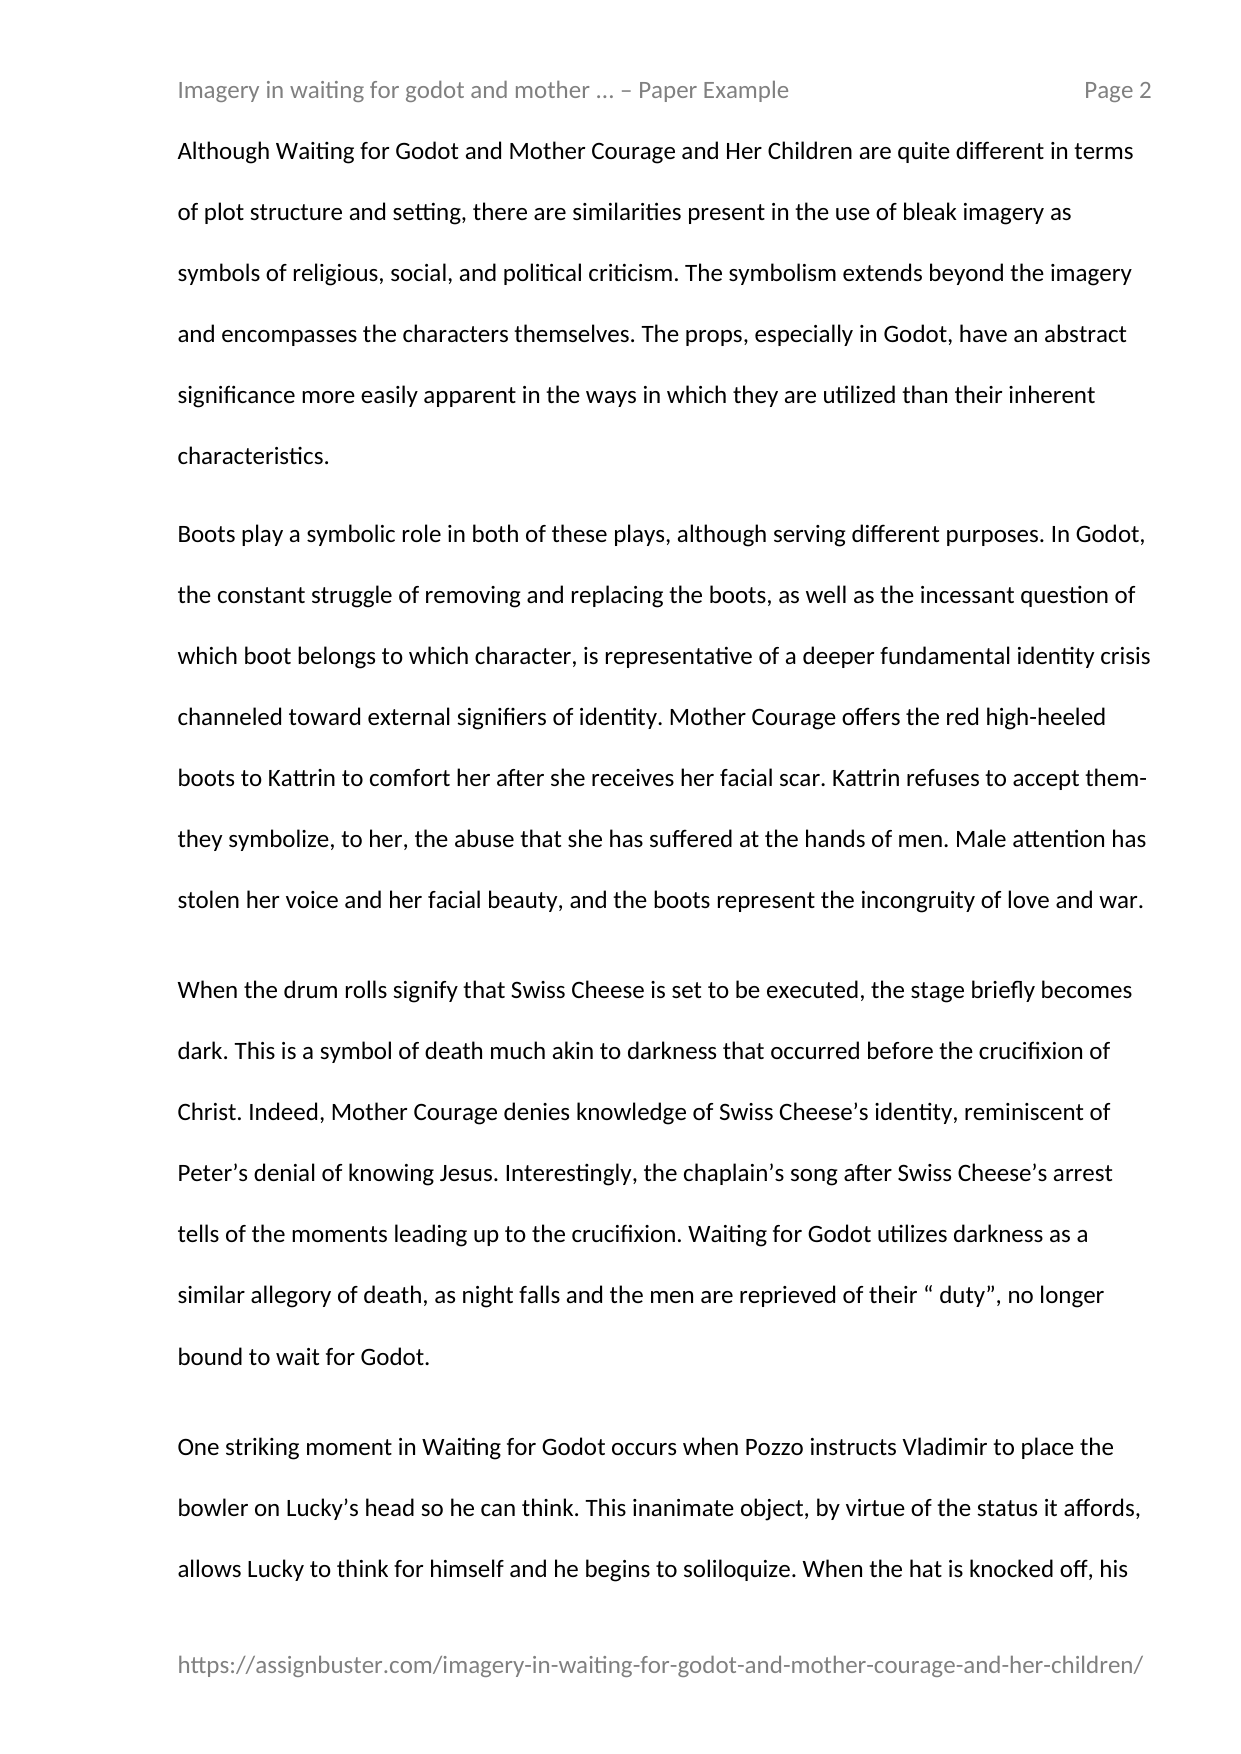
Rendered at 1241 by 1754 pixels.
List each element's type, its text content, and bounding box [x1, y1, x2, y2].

text Boots play a symbolic role in both of these plays, although serving different purposes. In Godot, the constant struggle of removing and replacing the boots, as well as the incessant question of which boot belongs to which character, is representative of a deeper fundamental identity crisis channeled toward external signifiers of identity. Mother Courage offers the red high-heeled boots to Kattrin to comfort her after she receives her facial scar. Kattrin refuses to accept them- they symbolize, to her, the abuse that she has suffered at the hands of men. Male attention has stolen her voice and her facial beauty, and the boots represent the incongruity of love and war. [177, 518, 1152, 914]
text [177, 1431, 1152, 1584]
text Although Waiting for Godot and Mother Courage and Her Children are quite different in terms of plot structure and setting, there are similarities present in the use of bleak imagery as symbols of religious, social, and political criticism. The symbolism extends beyond the imagery and encompasses the characters themselves. The props, especially in Godot, have an abstract significance more easily apparent in the ways in which they are utilized than their inherent characteristics. [177, 135, 1152, 471]
text When the drum rolls signify that Swiss Cheese is set to be executed, the stage briefly becomes dark. This is a symbol of death much akin to darkness that occurred before the crucifixion of Christ. Indeed, Mother Courage denies knowledge of Swiss Cheese’s identity, reminiscent of Peter’s denial of knowing Jesus. Interestingly, the chaplain’s song after Swiss Cheese’s arrest tells of the moments leading up to the crucifixion. Waiting for Godot utilizes darkness as a similar allegory of death, as night falls and the men are reprieved of their “ duty”, no longer bound to wait for Godot. [177, 974, 1152, 1371]
